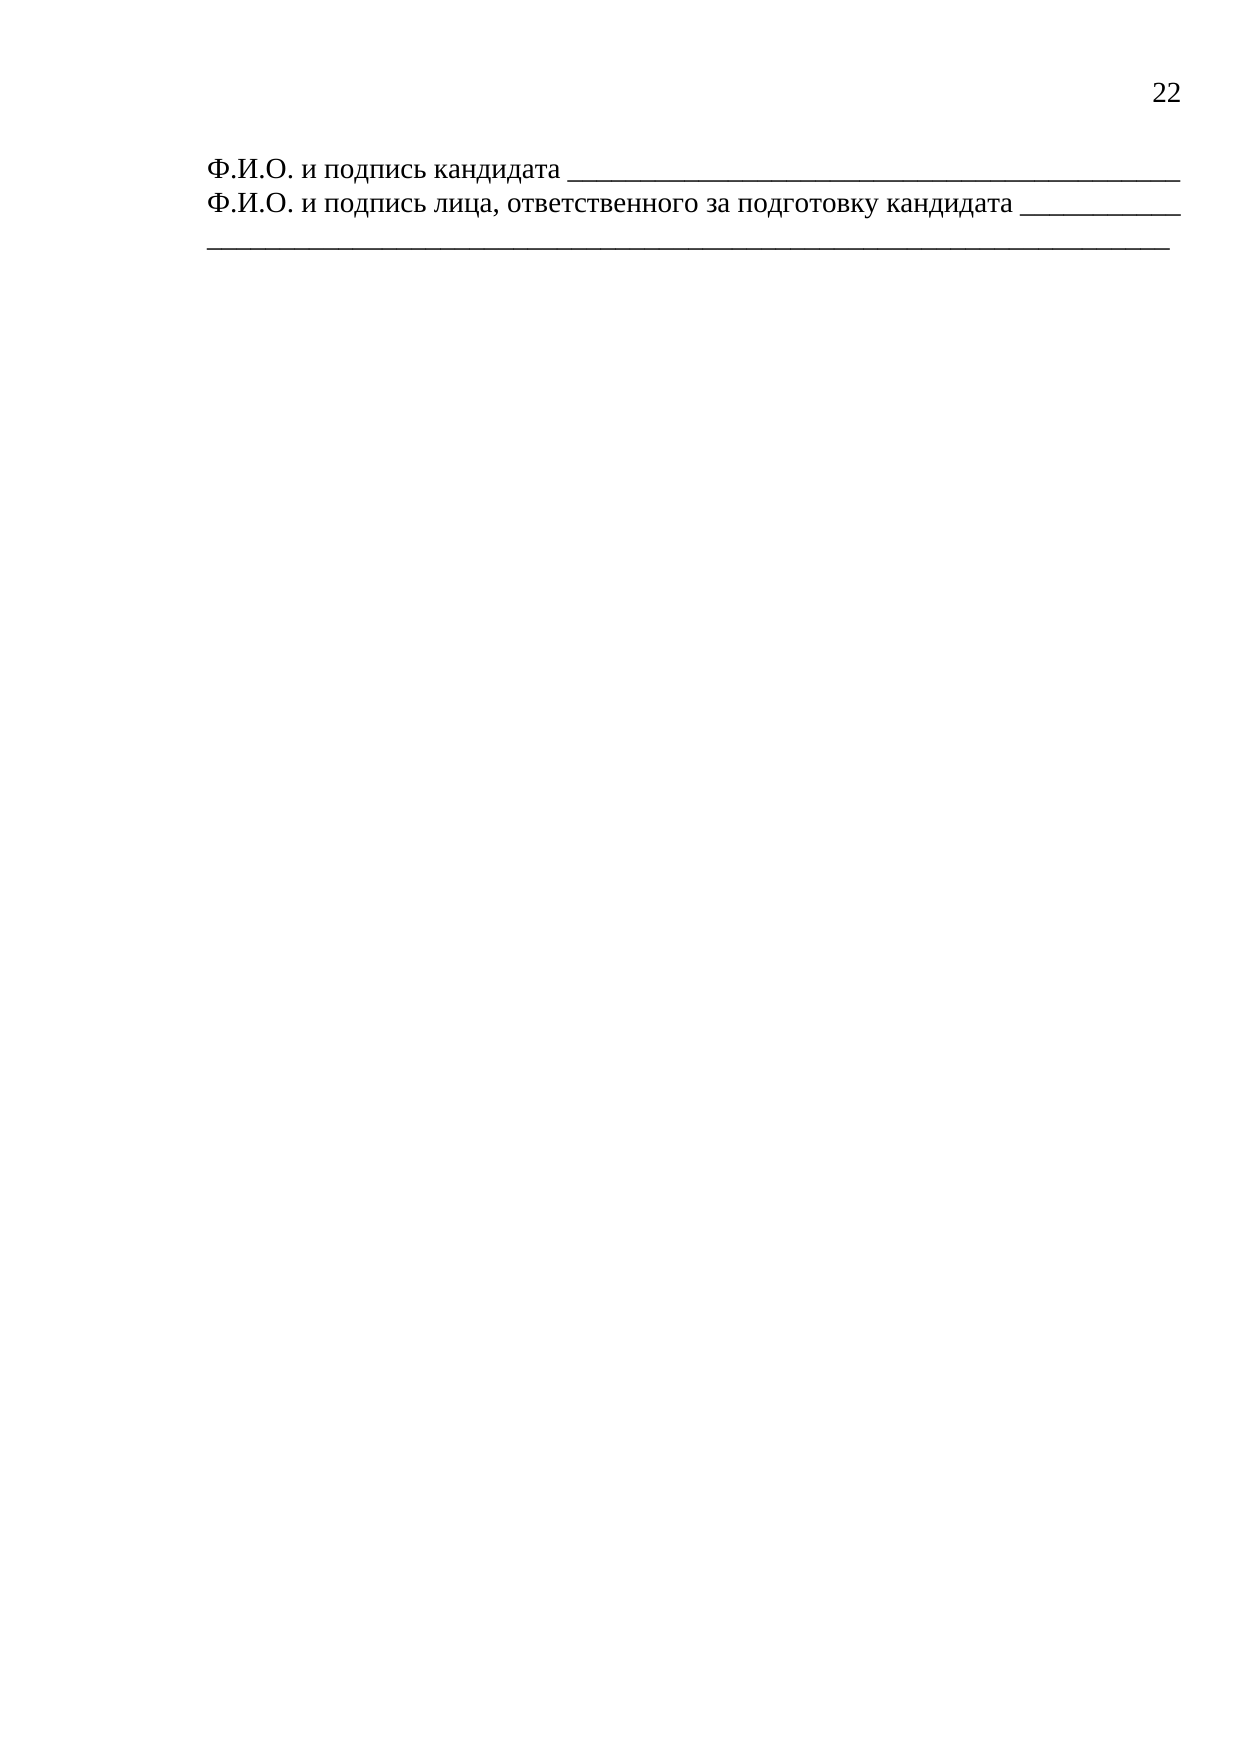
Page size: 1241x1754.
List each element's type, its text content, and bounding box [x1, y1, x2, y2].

text __________________________________________________________________ [207, 219, 1181, 252]
text Ф.И.О. и подпись кандидата __________________________________________ [207, 152, 1181, 185]
text Ф.И.О. и подпись лица, ответственного за подготовку кандидата ___________ [207, 185, 1181, 219]
